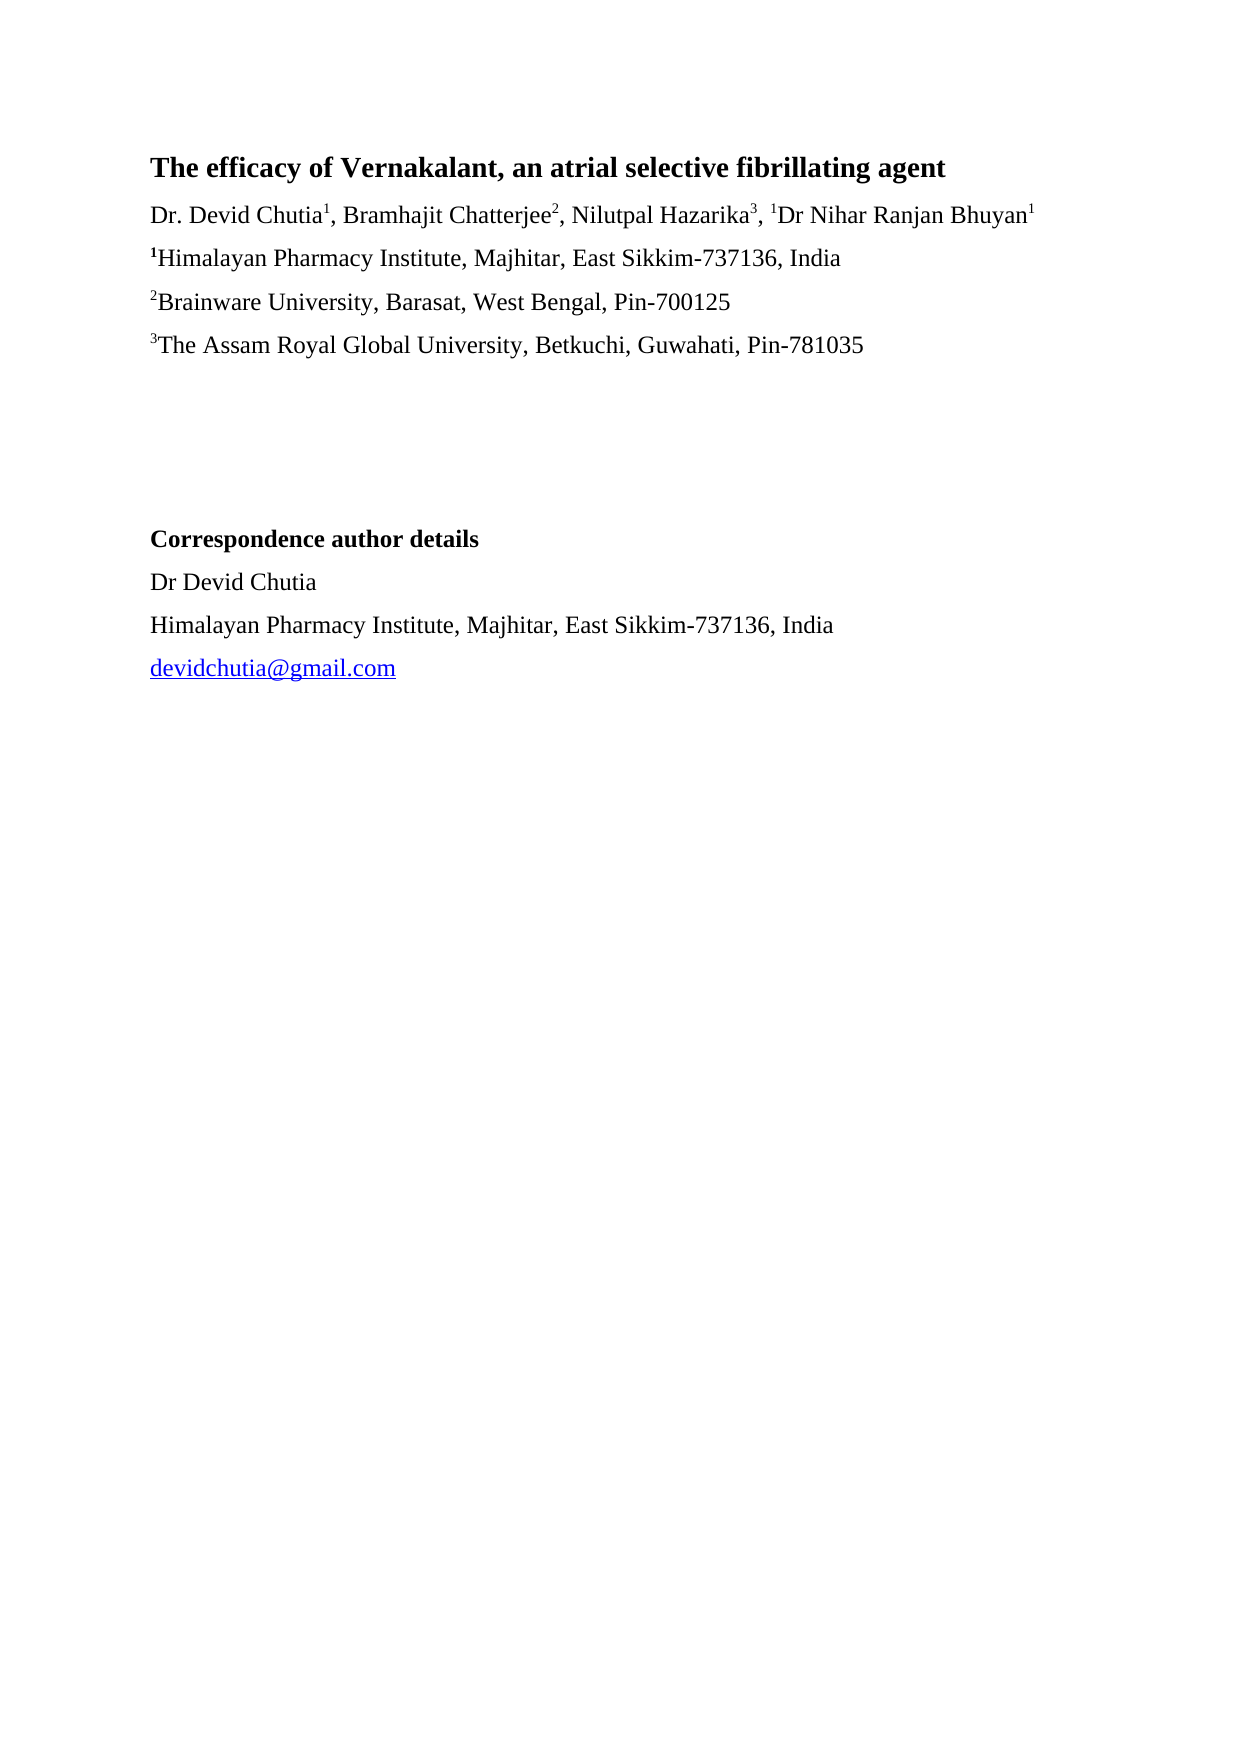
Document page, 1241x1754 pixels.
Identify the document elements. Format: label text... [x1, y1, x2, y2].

text 3The Assam Royal Global University, Betkuchi, Guwahati, Pin-781035 [150, 330, 1112, 358]
subtitle devidchutia@gmail.com [150, 653, 1090, 682]
subtitle 1Himalayan Pharmacy Institute, Majhitar, East Sikkim-737136, India [150, 243, 1090, 272]
subtitle Dr Devid Chutia [150, 567, 1090, 596]
text The efficacy of Vernakalant, an atrial selective fibrillating agent [150, 150, 1112, 183]
subtitle Himalayan Pharmacy Institute, Majhitar, East Sikkim-737136, India [150, 610, 1090, 639]
text Dr. Devid Chutia1, Bramhajit Chatterjee2, Nilutpal Hazarika3, 1Dr Nihar Ranjan Bhuyan1 [150, 200, 1112, 229]
subtitle Correspondence author details [150, 524, 1090, 552]
text 2Brainware University, Barasat, West Bengal, Pin-700125 [150, 287, 1112, 315]
